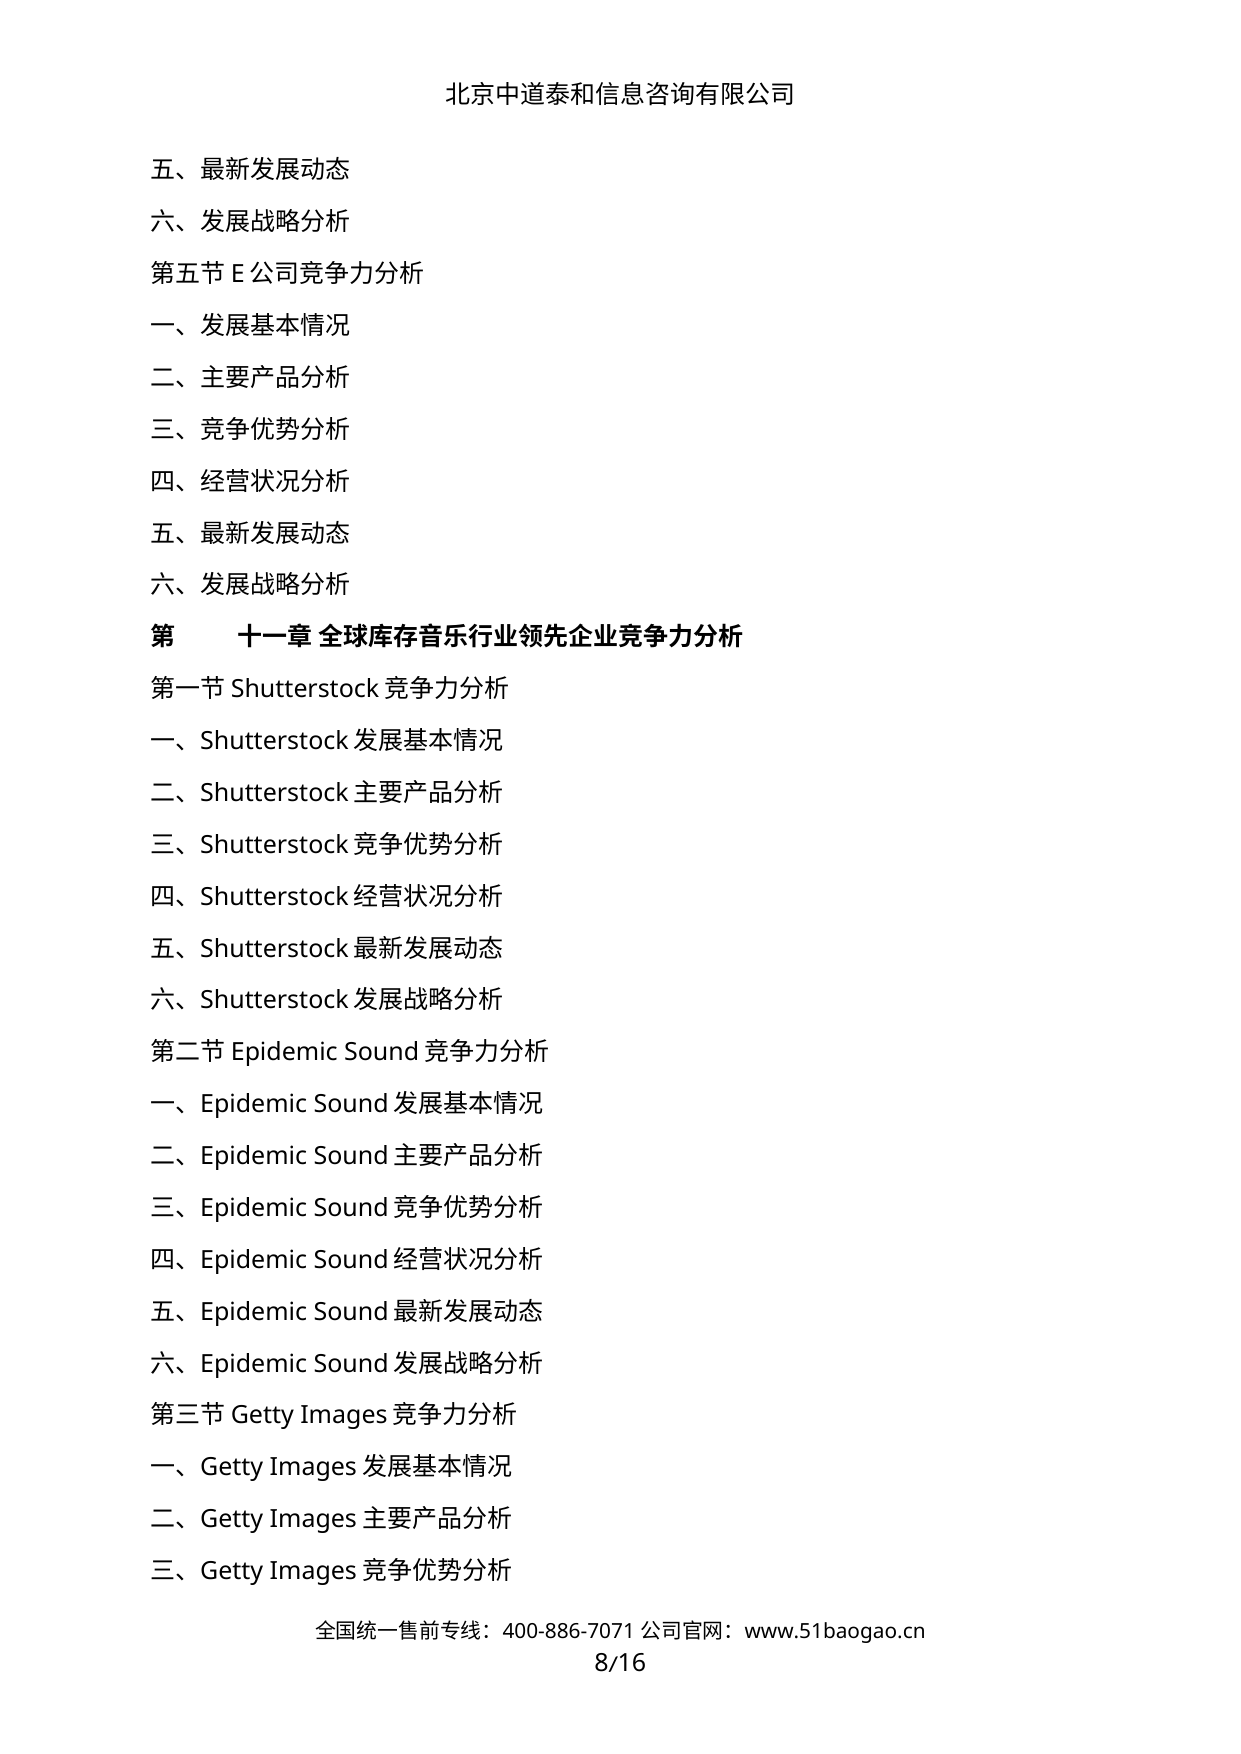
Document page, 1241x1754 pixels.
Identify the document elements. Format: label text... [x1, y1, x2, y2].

text 二、Shutterstock主要产品分析 [150, 772, 1090, 809]
text 第二节 Epidemic Sound竞争力分析 [150, 1032, 1090, 1068]
text 第五节 E公司竞争力分析 [150, 254, 1090, 290]
text 一、Epidemic Sound发展基本情况 [150, 1084, 1090, 1120]
text 四、Epidemic Sound经营状况分析 [150, 1239, 1090, 1276]
text 二、Epidemic Sound主要产品分析 [150, 1136, 1090, 1172]
text 第一节 Shutterstock竞争力分析 [150, 669, 1090, 705]
text 五、最新发展动态 [150, 150, 1090, 186]
text 六、Shutterstock发展战略分析 [150, 980, 1090, 1016]
text 三、竞争优势分析 [150, 409, 1090, 446]
text 二、主要产品分析 [150, 357, 1090, 394]
text 四、经营状况分析 [150, 461, 1090, 497]
text 三、Getty Images竞争优势分析 [150, 1551, 1090, 1587]
text 二、Getty Images主要产品分析 [150, 1499, 1090, 1535]
text 一、发展基本情况 [150, 306, 1090, 342]
text 六、发展战略分析 [150, 565, 1090, 601]
text 第 十一章 全球库存音乐行业领先企业竞争力分析 [150, 617, 1090, 653]
text 五、最新发展动态 [150, 513, 1090, 549]
text 三、Epidemic Sound竞争优势分析 [150, 1187, 1090, 1224]
text 六、发展战略分析 [150, 202, 1090, 238]
text 第三节 Getty Images竞争力分析 [150, 1395, 1090, 1431]
text 五、Epidemic Sound最新发展动态 [150, 1291, 1090, 1327]
text 四、Shutterstock经营状况分析 [150, 876, 1090, 912]
text 三、Shutterstock竞争优势分析 [150, 824, 1090, 861]
text 一、Getty Images发展基本情况 [150, 1447, 1090, 1483]
text 一、Shutterstock发展基本情况 [150, 721, 1090, 757]
text 五、Shutterstock最新发展动态 [150, 928, 1090, 964]
text 六、Epidemic Sound发展战略分析 [150, 1343, 1090, 1379]
